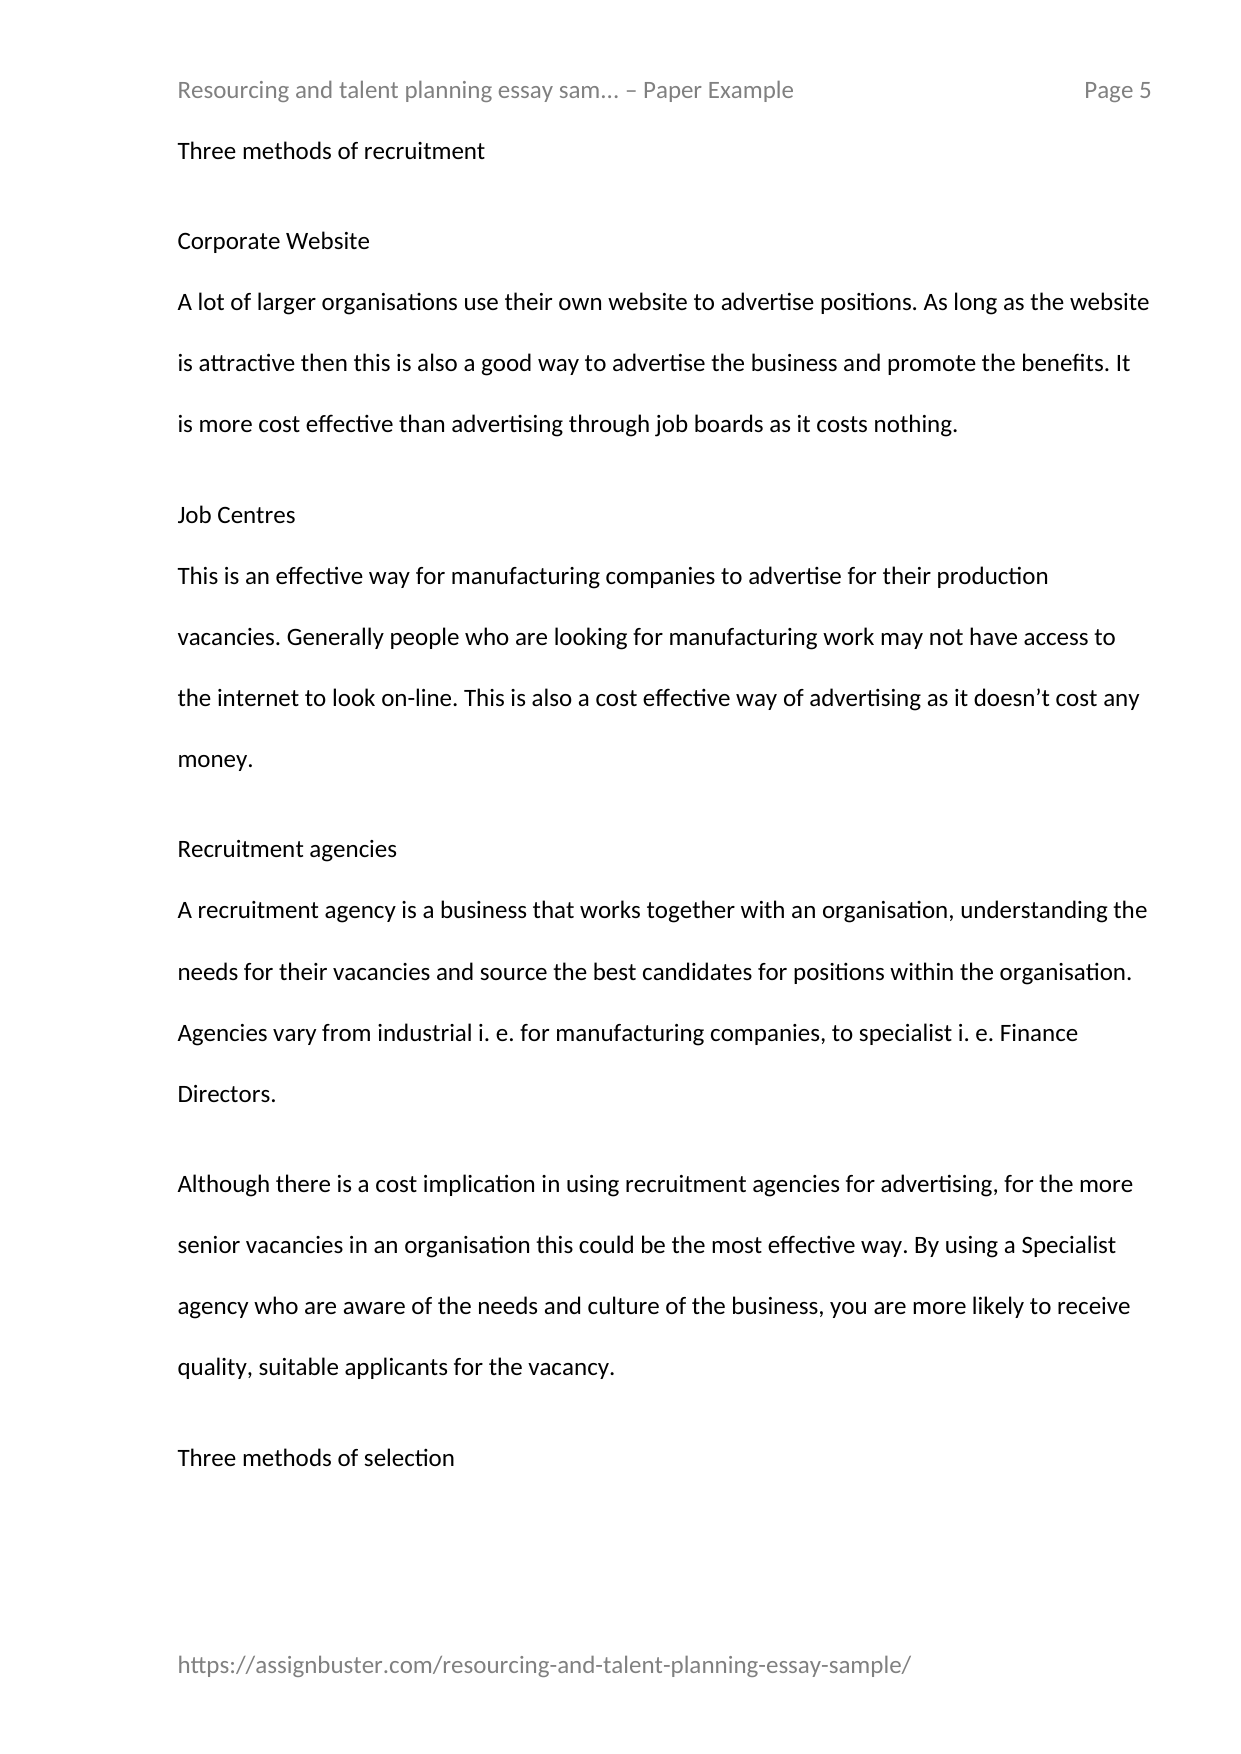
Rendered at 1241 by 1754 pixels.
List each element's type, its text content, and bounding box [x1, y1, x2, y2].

text Three methods of recruitment [177, 135, 1152, 165]
text Although there is a cost implication in using recruitment agencies for advertising, for the more senior vacancies in an organisation this could be the most effective way. By using a Specialist agency who are aware of the needs and culture of the business, you are more likely to receive quality, suitable applicants for the vacancy. [177, 1168, 1152, 1382]
text Recruitment agencies A recruitment agency is a business that works together with an organisation, understanding the needs for their vacancies and source the best candidates for positions within the organisation. Agencies vary from industrial i. e. for manufacturing companies, to specialist i. e. Finance Directors. [177, 834, 1152, 1108]
text Three methods of selection [177, 1442, 1152, 1472]
text Corporate Website A lot of larger organisations use their own website to advertise positions. As long as the website is attractive then this is also a good way to advertise the business and promote the benefits. It is more cost effective than advertising through job boards as it costs nothing. [177, 225, 1152, 439]
text Job Centres This is an effective way for manufacturing companies to advertise for their production vacancies. Generally people who are looking for manufacturing work may not have access to the internet to look on-line. This is also a cost effective way of advertising as it doesn’t cost any money. [177, 499, 1152, 774]
